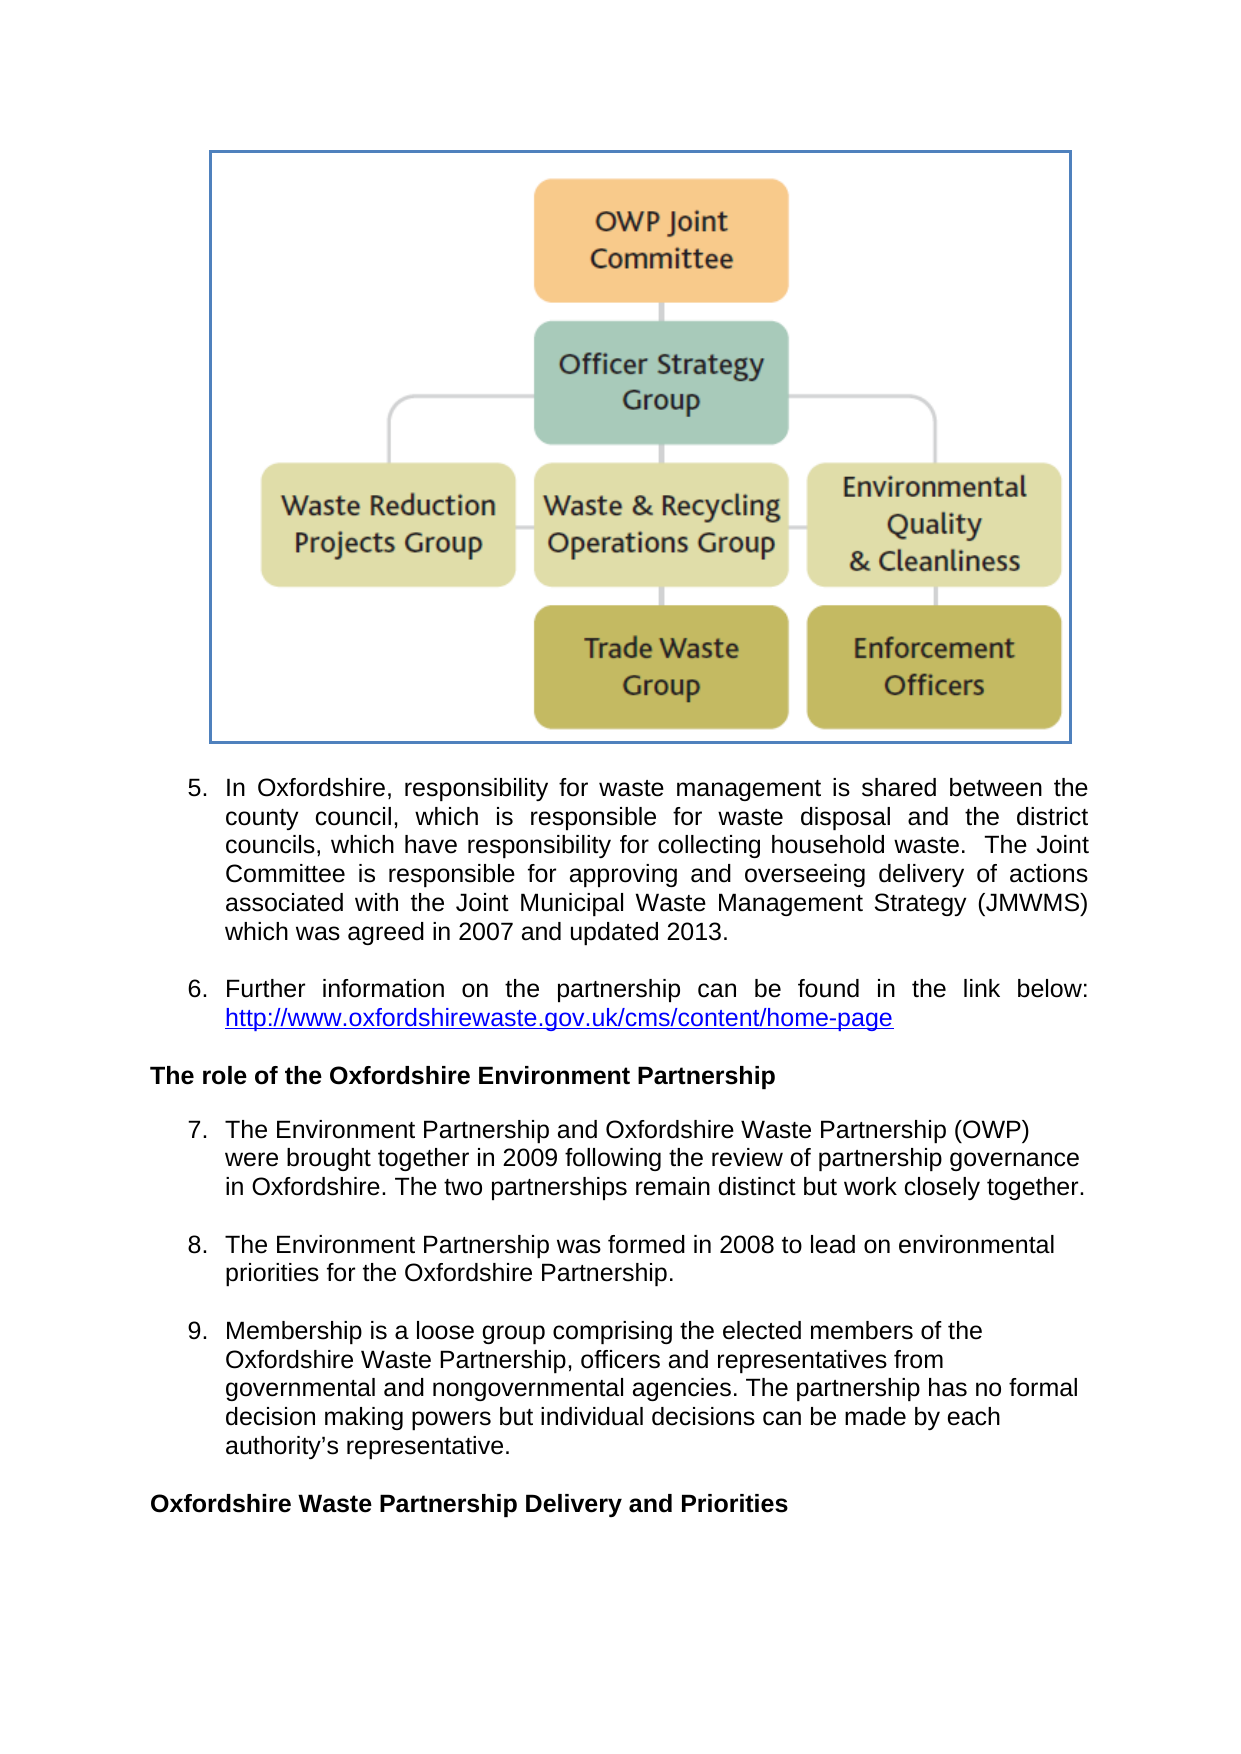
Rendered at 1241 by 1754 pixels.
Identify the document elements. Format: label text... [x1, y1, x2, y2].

text Oxfordshire Waste Partnership Delivery and Priorities [150, 1489, 1090, 1517]
picture [212, 153, 1069, 741]
list Membership is a loose group comprising the elected members of the Oxfordshire Waste Partnership, officers and representatives from governmental and nongovernmental agencies. The partnership has no formal decision making powers but individual decisions can be made by each authority’s representative. [187, 1316, 1090, 1459]
text The role of the Oxfordshire Environment Partnership [150, 1061, 1090, 1089]
list In Oxfordshire, responsibility for waste management is shared between the county council, which is responsible for waste disposal and the district councils, which have responsibility for collecting household waste. The Joint Committee is responsible for approving and overseeing delivery of actions associated with the Joint Municipal Waste Management Strategy (JMWMS) which was agreed in 2007 and updated 2013. [187, 773, 1090, 945]
list The Environment Partnership was formed in 2008 to lead on environmental priorities for the Oxfordshire Partnership. [187, 1229, 1090, 1287]
list The Environment Partnership and Oxfordshire Waste Partnership (OWP) were brought together in 2009 following the review of partnership governance in Oxfordshire. The two partnerships remain distinct but work closely together. [187, 1114, 1090, 1201]
list Further information on the partnership can be found in the link below: http://www.oxfordshirewaste.gov.uk/cms/content/home-page [187, 974, 1090, 1032]
